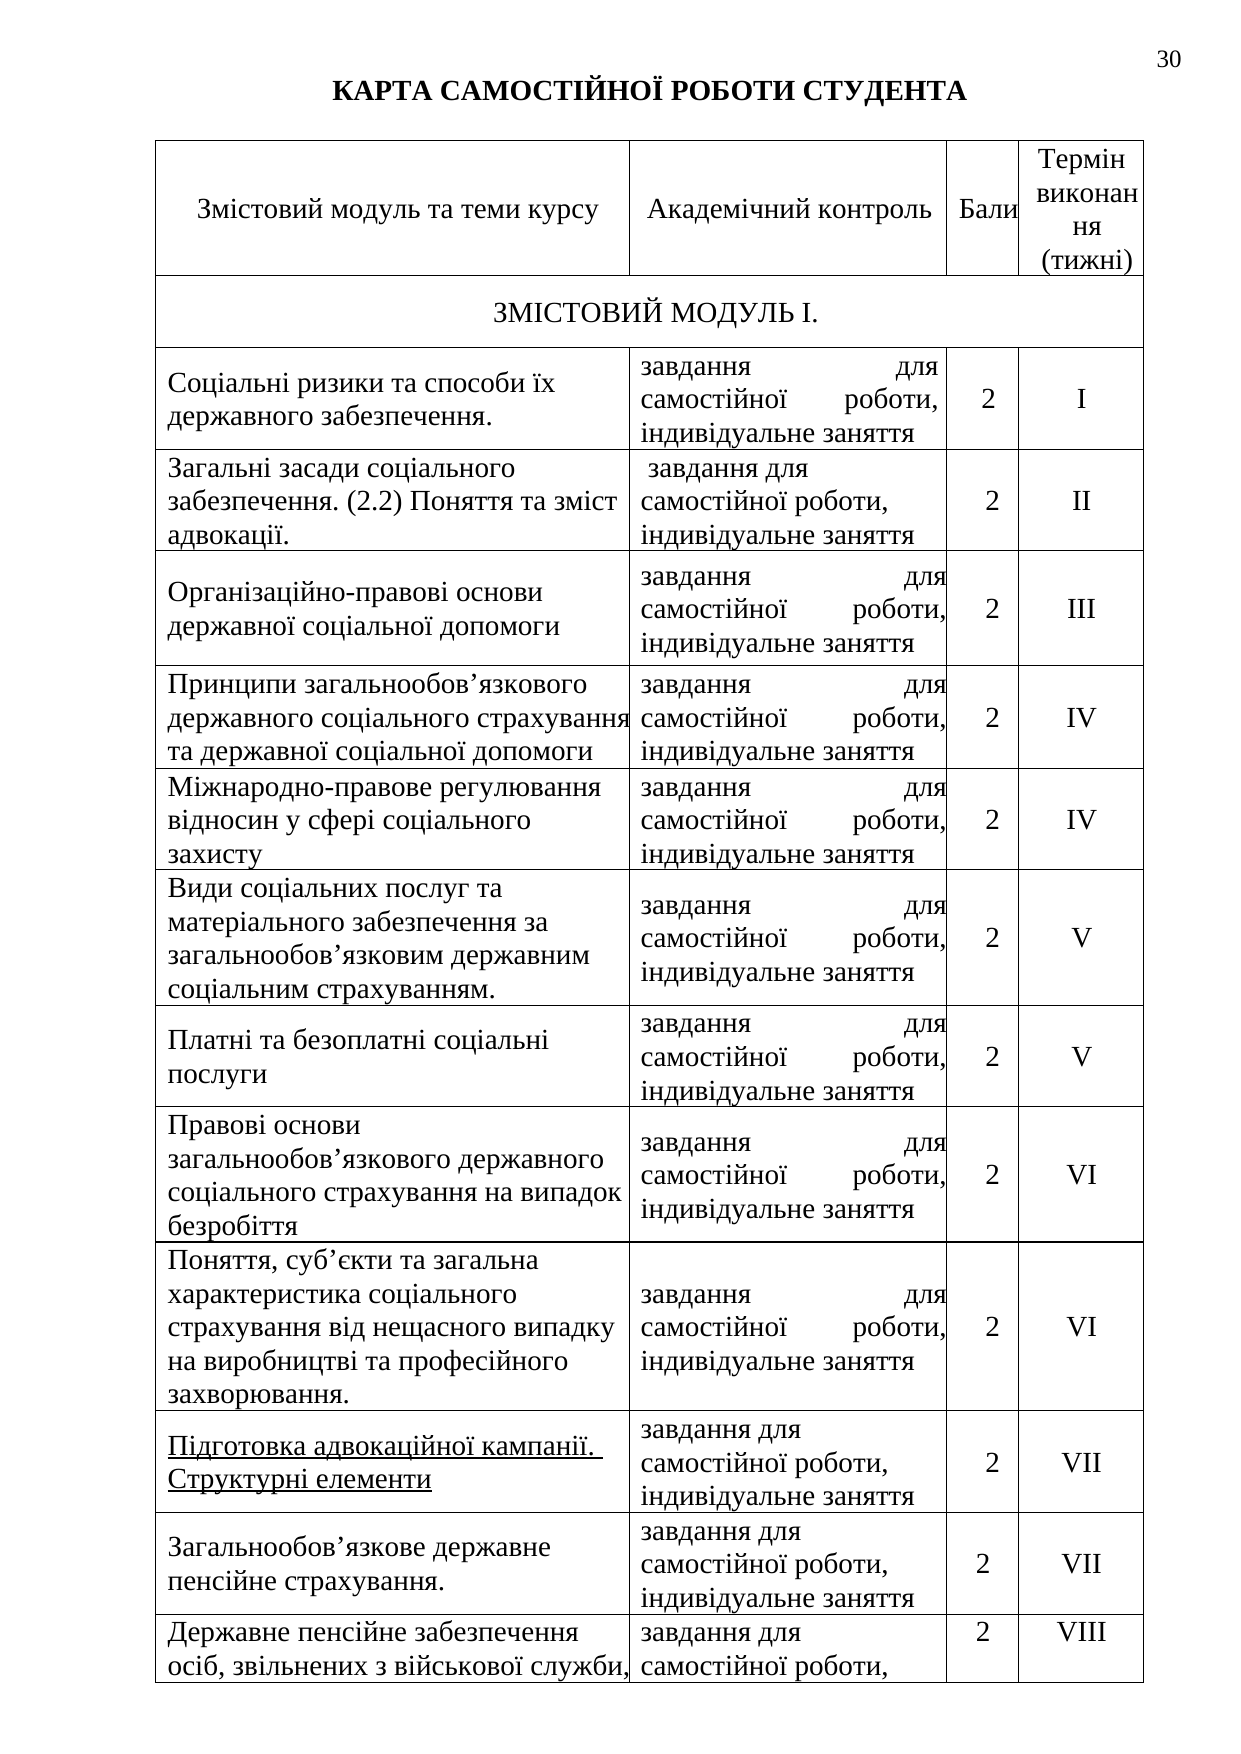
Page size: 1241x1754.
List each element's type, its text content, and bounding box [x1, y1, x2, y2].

table_cell завдання для самостійної роботи, індивідуальне заняття [630, 666, 946, 768]
table_cell 2 [947, 348, 1018, 449]
table_cell 2 [947, 551, 1018, 664]
table_cell завдання для самостійної роботи, індивідуальне заняття [630, 348, 946, 449]
table_cell завдання для самостійної роботи, індивідуальне заняття [630, 1243, 946, 1410]
table_cell Загальні засади соціального забезпечення. (2.2) Поняття та зміст адвокації. [156, 450, 629, 550]
table_header Змістовий модуль та теми курсу [156, 141, 629, 275]
table_cell Правові основи загальнообов’язкового державного соціального страхування на випадок безробіття [156, 1107, 629, 1241]
table_cell 2 [947, 870, 1018, 1004]
table_cell Підготовка адвокаційної кампанії. Структурні елементи [156, 1411, 629, 1512]
table_cell 2 [947, 450, 1018, 550]
table_cell 2 [947, 1243, 1018, 1410]
table_cell VI [1019, 1243, 1143, 1410]
table_cell 2 [947, 1006, 1018, 1106]
table_cell 2 [947, 1615, 1018, 1682]
table_cell VII [1019, 1513, 1143, 1613]
table_cell V [1019, 870, 1143, 1004]
table_cell завдання для самостійної роботи, індивідуальне заняття [630, 870, 946, 1004]
table_cell VII [1019, 1411, 1143, 1512]
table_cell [630, 1513, 946, 1613]
table_cell Види соціальних послуг та матеріального забезпечення за загальнообов’язковим державним соціальним страхуванням. [156, 870, 629, 1004]
table_cell IV [1019, 666, 1143, 768]
table_cell Організаційно-правові основи державної соціальної допомоги [156, 551, 629, 664]
table_cell 2 [947, 769, 1018, 869]
table_cell ІІ [1019, 450, 1143, 550]
table_header Термін виконання (тижні) [1019, 141, 1143, 275]
table_cell III [1019, 551, 1143, 664]
table_cell 2 [947, 1513, 1018, 1613]
table_cell VI [1019, 1107, 1143, 1241]
table_cell завдання для самостійної роботи, індивідуальне заняття [630, 1006, 946, 1106]
table_cell Поняття, суб’єкти та загальна характеристика соціального страхування від нещасного випадку на виробництві та професійного захворювання. [156, 1243, 629, 1410]
table_cell Міжнародно-правове регулювання відносин у сфері соціального захисту [156, 769, 629, 869]
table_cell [630, 1615, 946, 1682]
table_header Академічний контроль [630, 141, 946, 275]
table_cell 2 [947, 1411, 1018, 1512]
table_cell І [1019, 348, 1143, 449]
table_cell ІV [1019, 769, 1143, 869]
table_cell завдання для самостійної роботи, індивідуальне заняття [630, 1107, 946, 1241]
table_cell 2 [947, 666, 1018, 768]
table_cell завдання для самостійної роботи, індивідуальне заняття [630, 450, 946, 550]
table_cell ЗМІСТОВИЙ МОДУЛЬ І. [156, 276, 1143, 347]
table_cell завдання для самостійної роботи, індивідуальне заняття [630, 769, 946, 869]
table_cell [630, 1411, 946, 1512]
table_cell Платні та безоплатні соціальні послуги [156, 1006, 629, 1106]
table_cell завдання для самостійної роботи, індивідуальне заняття [630, 551, 946, 664]
table_cell Соціальні ризики та способи їх державного забезпечення. [156, 348, 629, 449]
table_header Бали [947, 141, 1018, 275]
table_cell 2 [947, 1107, 1018, 1241]
table_cell V [1019, 1006, 1143, 1106]
table_cell Загальнообов’язкове державне пенсійне страхування. [156, 1513, 629, 1613]
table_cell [156, 1615, 629, 1682]
table_cell VIII [1019, 1615, 1143, 1682]
table_cell Принципи загальнообов’язкового державного соціального страхування та державної соціальної допомоги [156, 666, 629, 768]
text КАРТА САМОСТІЙНОЇ РОБОТИ СТУДЕНТА [118, 73, 1181, 107]
